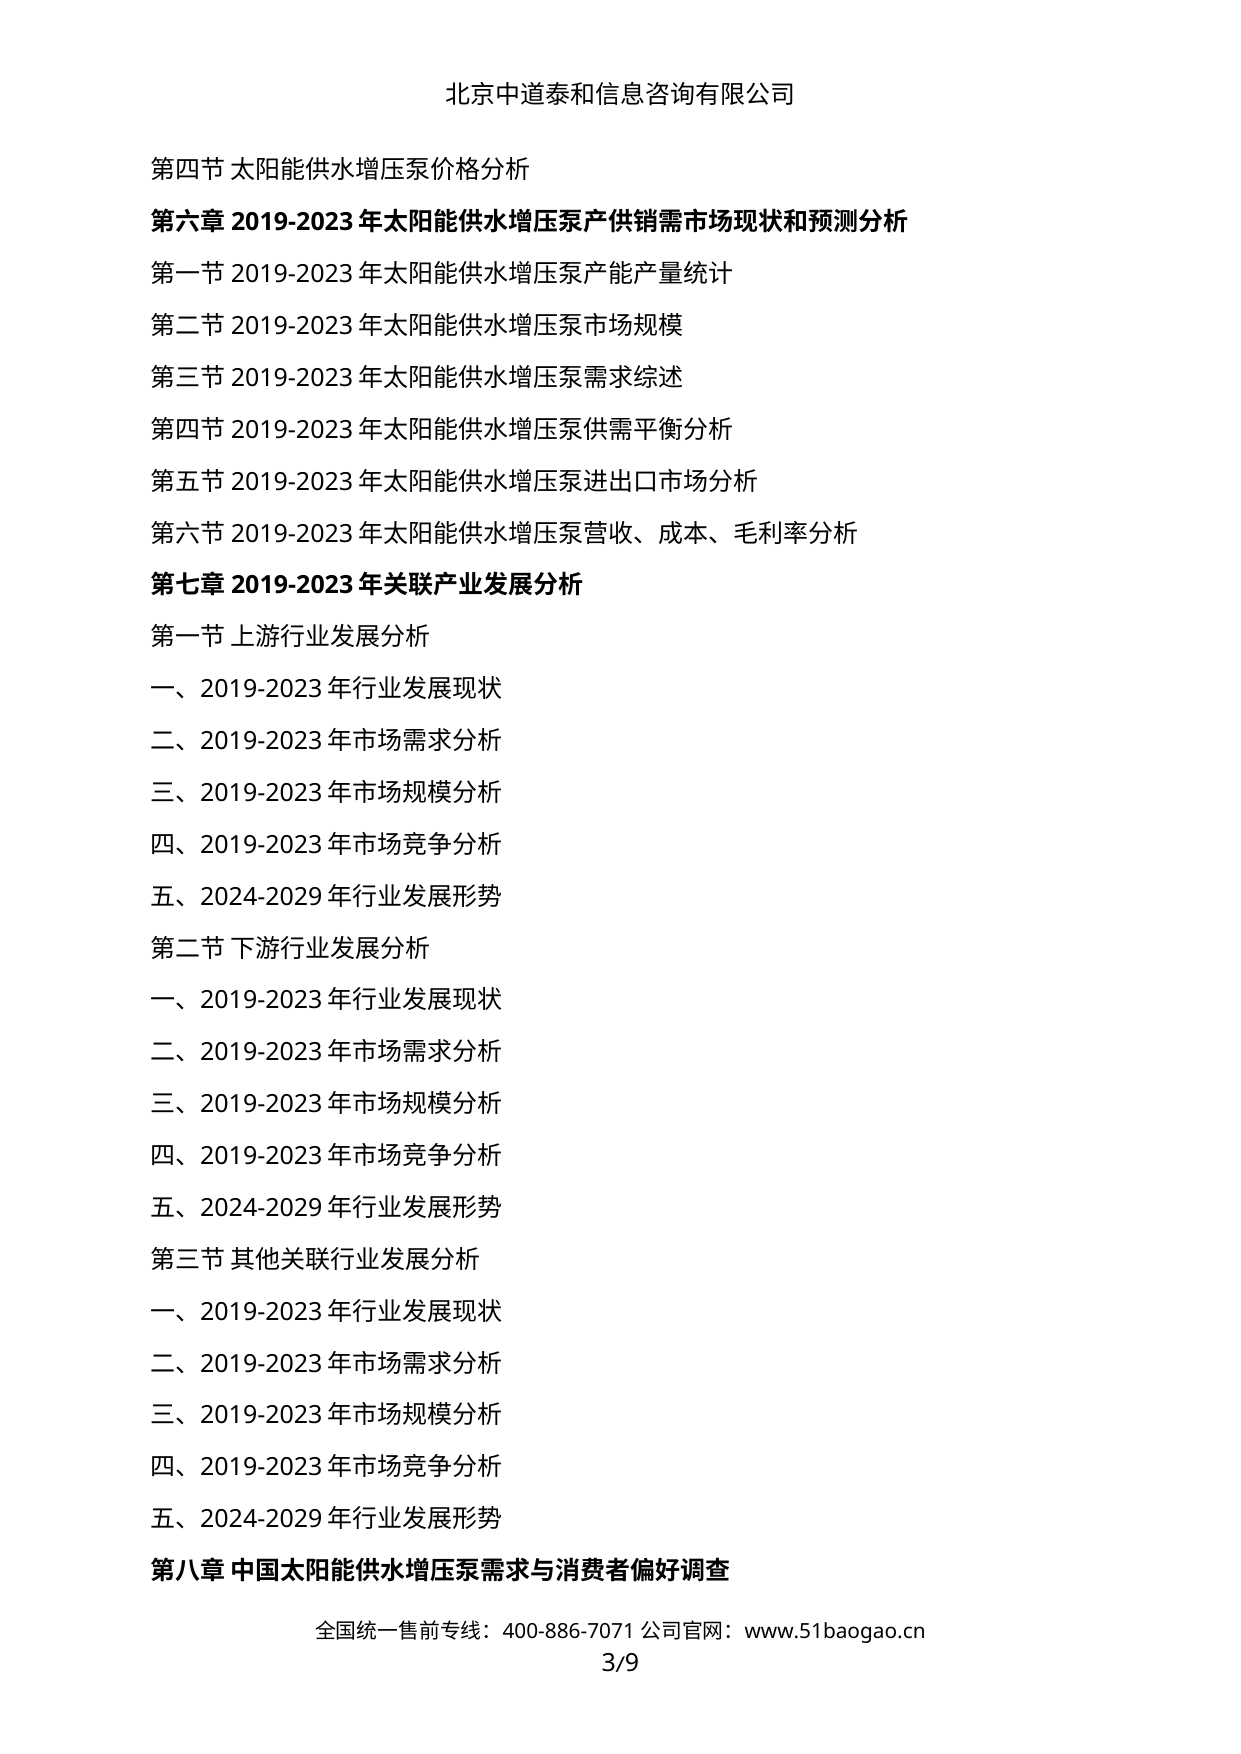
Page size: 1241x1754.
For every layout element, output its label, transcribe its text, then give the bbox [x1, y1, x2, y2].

text 第四节 太阳能供水增压泵价格分析 [150, 150, 1090, 186]
text 一、2019-2023年行业发展现状 [150, 980, 1090, 1016]
text 第二节 2019-2023年太阳能供水增压泵市场规模 [150, 306, 1090, 342]
text 第六节 2019-2023年太阳能供水增压泵营收、成本、毛利率分析 [150, 513, 1090, 549]
text 四、2019-2023年市场竞争分析 [150, 824, 1090, 861]
text 第四节 2019-2023年太阳能供水增压泵供需平衡分析 [150, 409, 1090, 446]
text 二、2019-2023年市场需求分析 [150, 721, 1090, 757]
text 五、2024-2029年行业发展形势 [150, 1187, 1090, 1224]
text 一、2019-2023年行业发展现状 [150, 669, 1090, 705]
text 五、2024-2029年行业发展形势 [150, 1499, 1090, 1535]
text 三、2019-2023年市场规模分析 [150, 1395, 1090, 1431]
text 二、2019-2023年市场需求分析 [150, 1032, 1090, 1068]
text 第一节 2019-2023年太阳能供水增压泵产能产量统计 [150, 254, 1090, 290]
text 第五节 2019-2023年太阳能供水增压泵进出口市场分析 [150, 461, 1090, 497]
text 第二节 下游行业发展分析 [150, 928, 1090, 964]
text 五、2024-2029年行业发展形势 [150, 876, 1090, 912]
text 第三节 其他关联行业发展分析 [150, 1239, 1090, 1276]
text 三、2019-2023年市场规模分析 [150, 1084, 1090, 1120]
text 一、2019-2023年行业发展现状 [150, 1291, 1090, 1327]
text 第三节 2019-2023年太阳能供水增压泵需求综述 [150, 357, 1090, 394]
text 第七章 2019-2023年关联产业发展分析 [150, 565, 1090, 601]
text 四、2019-2023年市场竞争分析 [150, 1136, 1090, 1172]
text 第八章 中国太阳能供水增压泵需求与消费者偏好调查 [150, 1551, 1090, 1587]
text 第一节 上游行业发展分析 [150, 617, 1090, 653]
text 第六章 2019-2023年太阳能供水增压泵产供销需市场现状和预测分析 [150, 202, 1090, 238]
text 四、2019-2023年市场竞争分析 [150, 1447, 1090, 1483]
text 三、2019-2023年市场规模分析 [150, 772, 1090, 809]
text 二、2019-2023年市场需求分析 [150, 1343, 1090, 1379]
